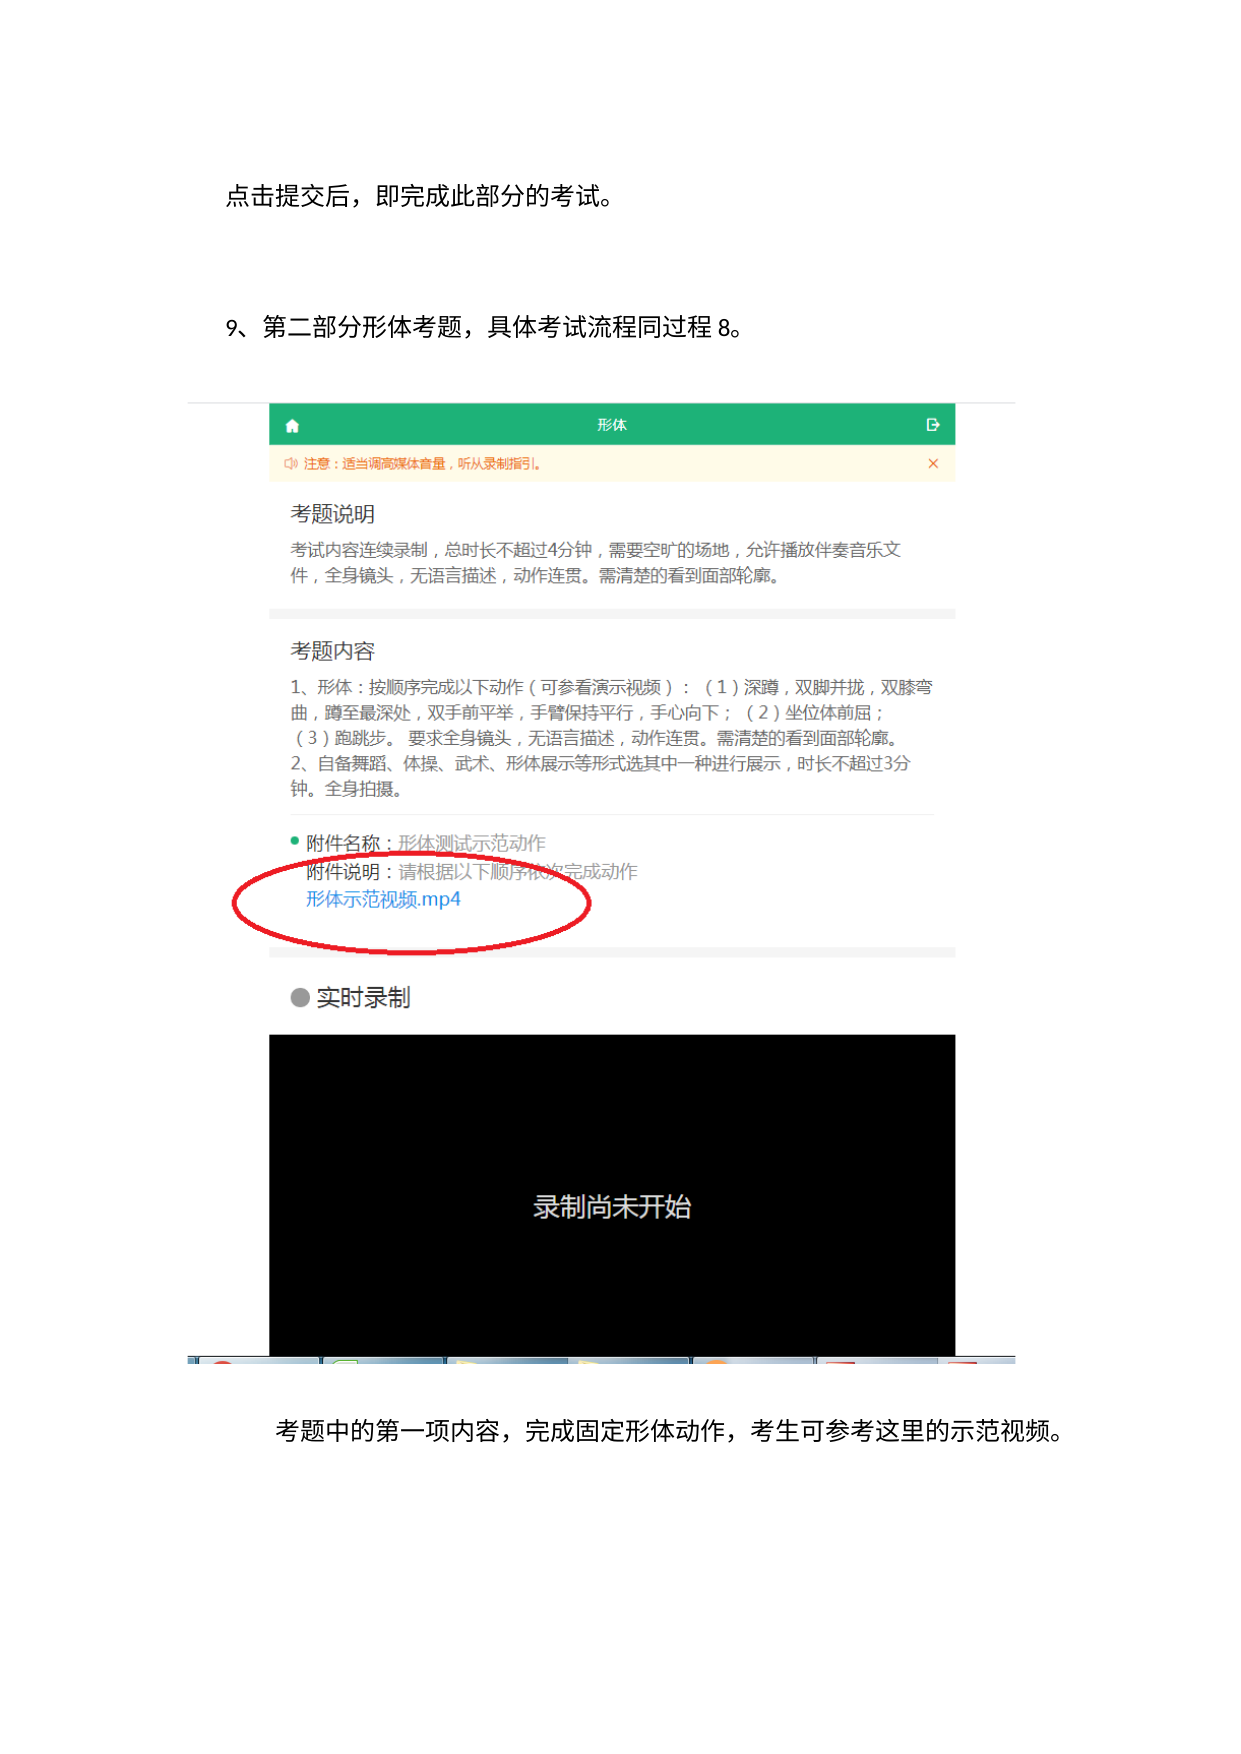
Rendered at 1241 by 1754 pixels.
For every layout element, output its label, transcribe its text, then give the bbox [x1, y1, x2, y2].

picture [187, 376, 1053, 1364]
text 考题中的第一项内容，完成固定形体动作，考生可参考这里的示范视频。 [200, 1397, 1053, 1462]
text 9、第二部分形体考题，具体考试流程同过程8。 [200, 293, 1053, 358]
text 点击提交后，即完成此部分的考试。 [200, 162, 1053, 227]
